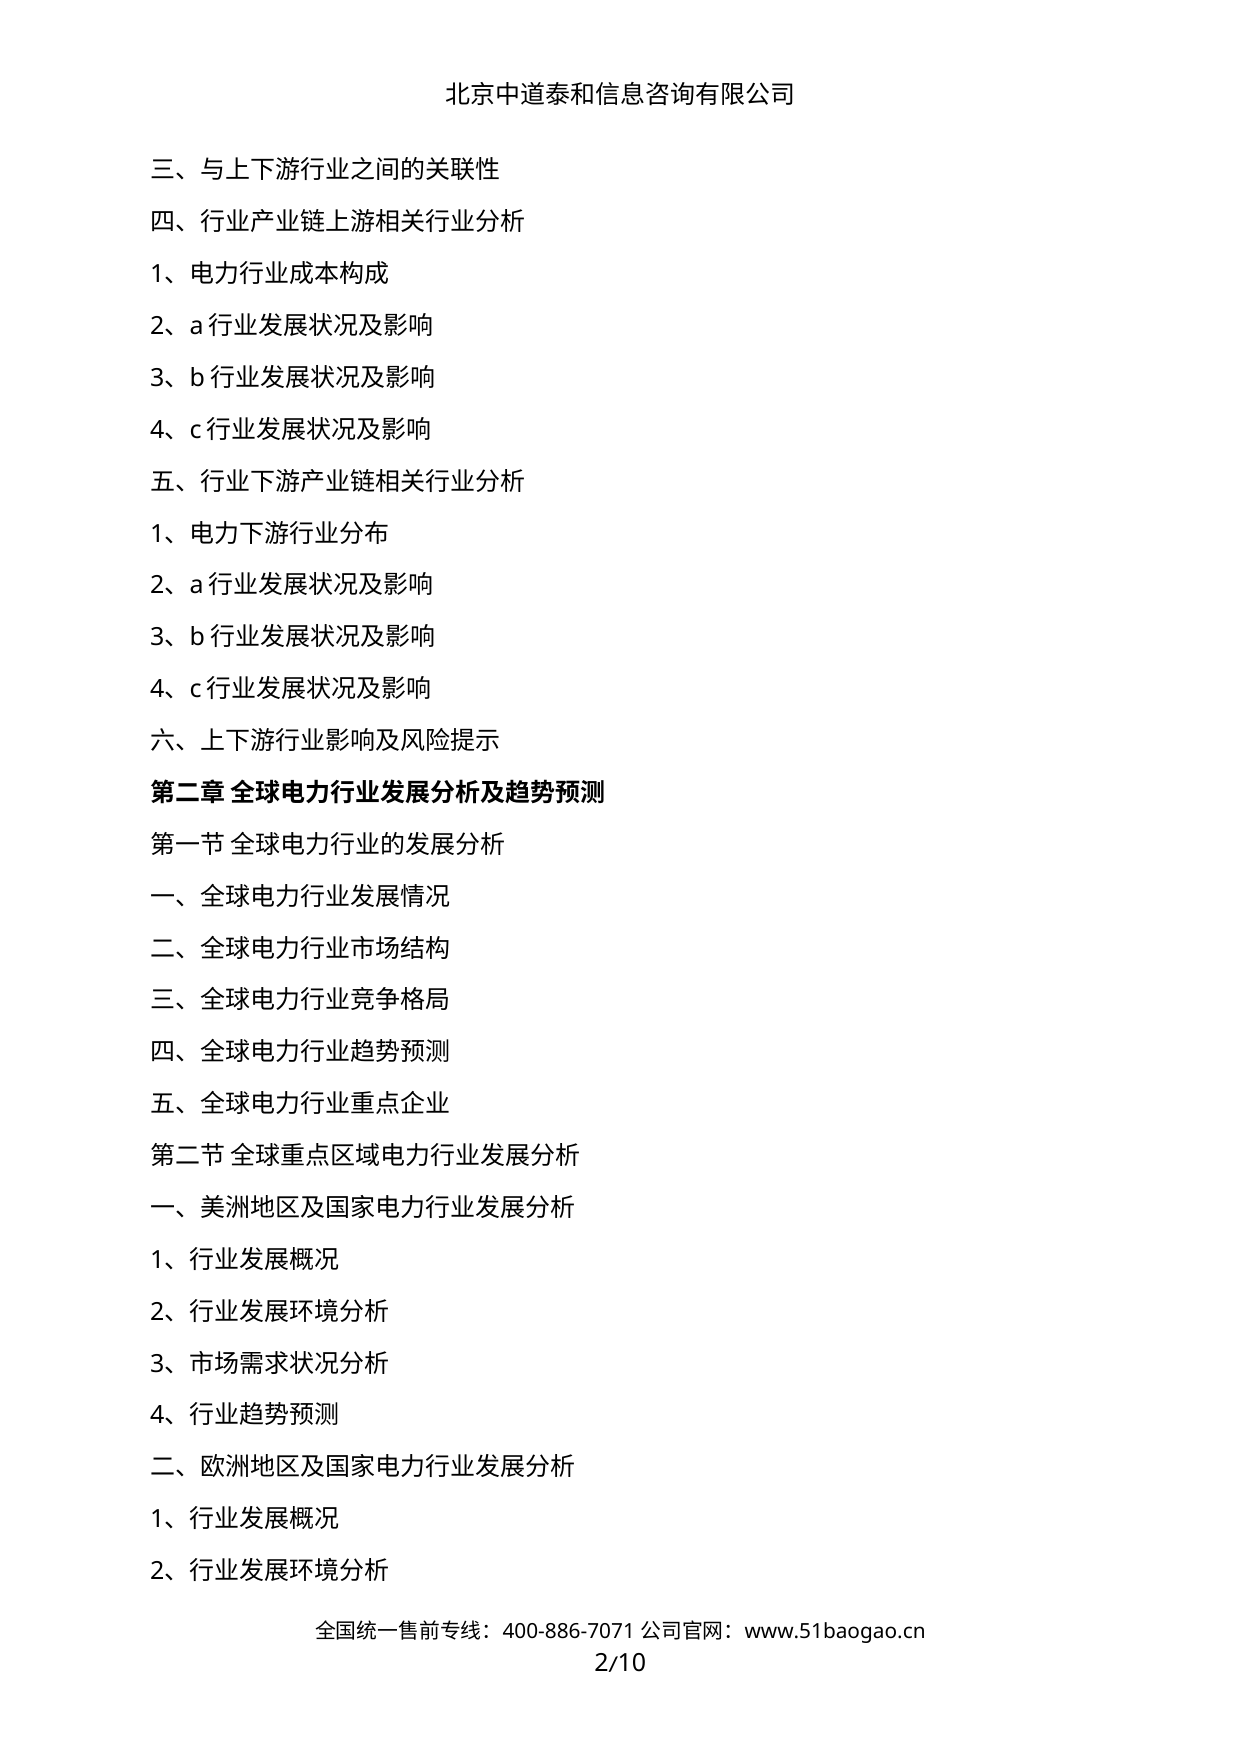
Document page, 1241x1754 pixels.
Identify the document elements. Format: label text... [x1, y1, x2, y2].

text 3、b行业发展状况及影响 [150, 357, 1090, 394]
text 2、a行业发展状况及影响 [150, 565, 1090, 601]
text 一、全球电力行业发展情况 [150, 876, 1090, 912]
text 第二节 全球重点区域电力行业发展分析 [150, 1136, 1090, 1172]
text 六、上下游行业影响及风险提示 [150, 721, 1090, 757]
text 五、行业下游产业链相关行业分析 [150, 461, 1090, 497]
text 四、行业产业链上游相关行业分析 [150, 202, 1090, 238]
text 第一节 全球电力行业的发展分析 [150, 824, 1090, 861]
text 一、美洲地区及国家电力行业发展分析 [150, 1187, 1090, 1224]
text 1、电力下游行业分布 [150, 513, 1090, 549]
text 2、a行业发展状况及影响 [150, 306, 1090, 342]
text 三、全球电力行业竞争格局 [150, 980, 1090, 1016]
text 3、市场需求状况分析 [150, 1343, 1090, 1379]
text 3、b行业发展状况及影响 [150, 617, 1090, 653]
text 第二章 全球电力行业发展分析及趋势预测 [150, 772, 1090, 809]
text 四、全球电力行业趋势预测 [150, 1032, 1090, 1068]
text 4、c行业发展状况及影响 [150, 409, 1090, 446]
text 三、与上下游行业之间的关联性 [150, 150, 1090, 186]
text 二、全球电力行业市场结构 [150, 928, 1090, 964]
text 4、c行业发展状况及影响 [150, 669, 1090, 705]
text 2、行业发展环境分析 [150, 1291, 1090, 1327]
text 1、电力行业成本构成 [150, 254, 1090, 290]
text 1、行业发展概况 [150, 1499, 1090, 1535]
text 1、行业发展概况 [150, 1239, 1090, 1276]
text 五、全球电力行业重点企业 [150, 1084, 1090, 1120]
text 二、欧洲地区及国家电力行业发展分析 [150, 1447, 1090, 1483]
text 2、行业发展环境分析 [150, 1551, 1090, 1587]
text 4、行业趋势预测 [150, 1395, 1090, 1431]
